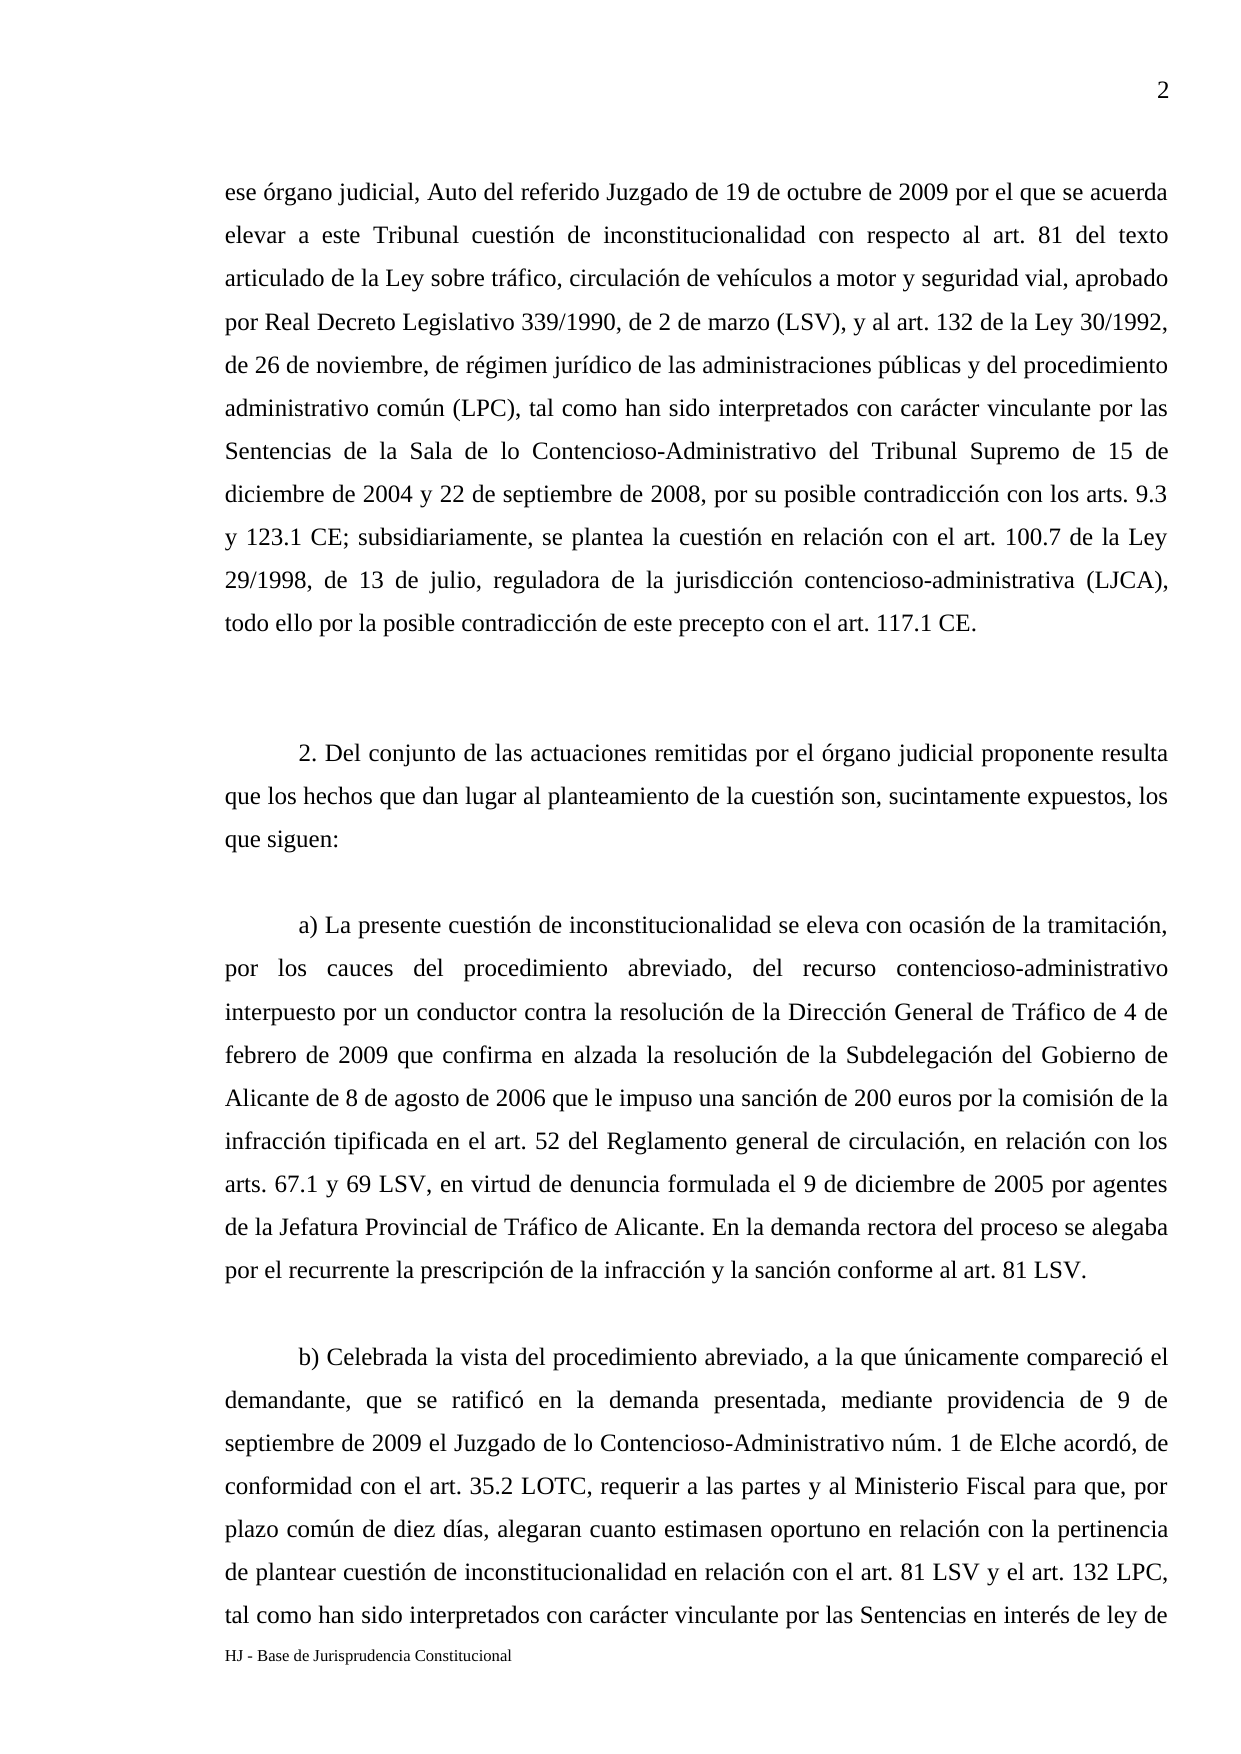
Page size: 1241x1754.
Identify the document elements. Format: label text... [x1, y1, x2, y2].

text 2. Del conjunto de las actuaciones remitidas por el órgano judicial proponente resulta que los hechos que dan lugar al planteamiento de la cuestión son, sucintamente expuestos, los que siguen: [224, 738, 1169, 853]
text a) La presente cuestión de inconstitucionalidad se eleva con ocasión de la tramitación, por los cauces del procedimiento abreviado, del recurso contencioso-administrativo interpuesto por un conductor contra la resolución de la Dirección General de Tráfico de 4 de febrero de 2009 que confirma en alzada la resolución de la Subdelegación del Gobierno de Alicante de 8 de agosto de 2006 que le impuso una sanción de 200 euros por la comisión de la infracción tipificada en el art. 52 del Reglamento general de circulación, en relación con los arts. 67.1 y 69 LSV, en virtud de denuncia formulada el 9 de diciembre de 2005 por agentes de la Jefatura Provincial de Tráfico de Alicante. En la demanda rectora del proceso se alegaba por el recurrente la prescripción de la infracción y la sanción conforme al art. 81 LSV. [224, 910, 1169, 1284]
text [224, 1342, 1169, 1629]
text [224, 177, 1169, 637]
